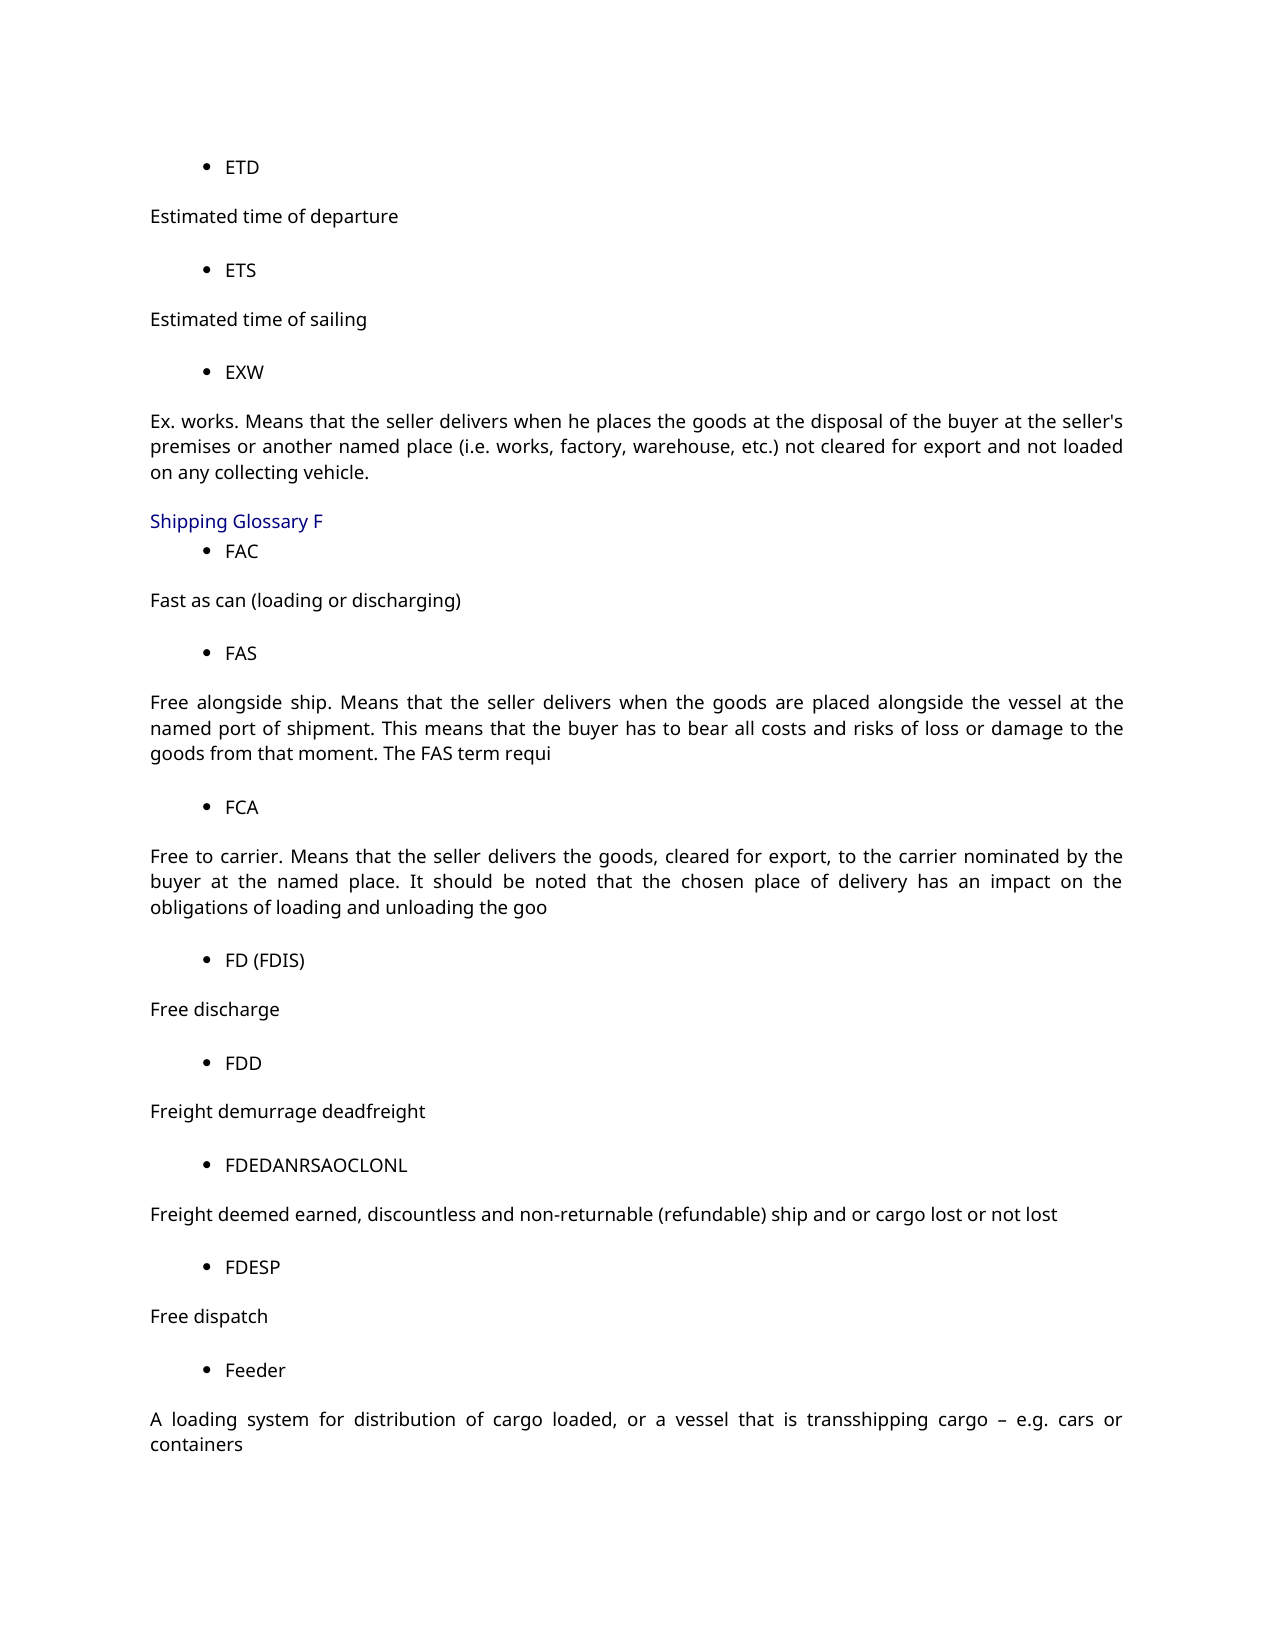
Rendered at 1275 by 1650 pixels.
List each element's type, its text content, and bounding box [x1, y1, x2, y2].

text A loading system for distribution of cargo loaded, or a vessel that is transshipping cargo – e.g. cars or containers [150, 1406, 1125, 1457]
text Shipping Glossary F [150, 508, 1125, 534]
text Estimated time of sailing [150, 306, 1125, 331]
list FD (FDIS) [203, 943, 1125, 973]
text Free to carrier. Means that the seller delivers the goods, cleared for export, to the carrier nominated by the buyer at the named place. It should be noted that the chosen place of delivery has an impact on the obligations of loading and unloading the goo [150, 843, 1125, 919]
text Estimated time of departure [150, 203, 1125, 229]
text Free alongside ship. Means that the seller delivers when the goods are placed alongside the vessel at the named port of shipment. This means that the buyer has to bear all costs and risks of loss or damage to the goods from that moment. The FAS term requi [150, 689, 1125, 766]
list Feeder [203, 1353, 1125, 1383]
text Fast as can (loading or discharging) [150, 587, 1125, 613]
text Freight demurrage deadfreight [150, 1099, 1125, 1124]
text Ex. works. Means that the seller delivers when he places the goods at the disposal of the buyer at the seller's premises or another named place (i.e. works, factory, warehouse, etc.) not cleared for export and not loaded on any collecting vehicle. [150, 408, 1125, 485]
list FAS [203, 636, 1125, 666]
list ETD [203, 150, 1125, 180]
list FDEDANRSAOCLONL [203, 1148, 1125, 1178]
list FDESP [203, 1250, 1125, 1280]
text Freight deemed earned, discountless and non-returnable (refundable) ship and or cargo lost or not lost [150, 1201, 1125, 1227]
list EXW [203, 355, 1125, 385]
list FDD [203, 1045, 1125, 1075]
list FCA [203, 789, 1125, 819]
list FAC [203, 534, 1125, 564]
list ETS [203, 252, 1125, 282]
text Free dispatch [150, 1304, 1125, 1329]
text Free discharge [150, 996, 1125, 1022]
